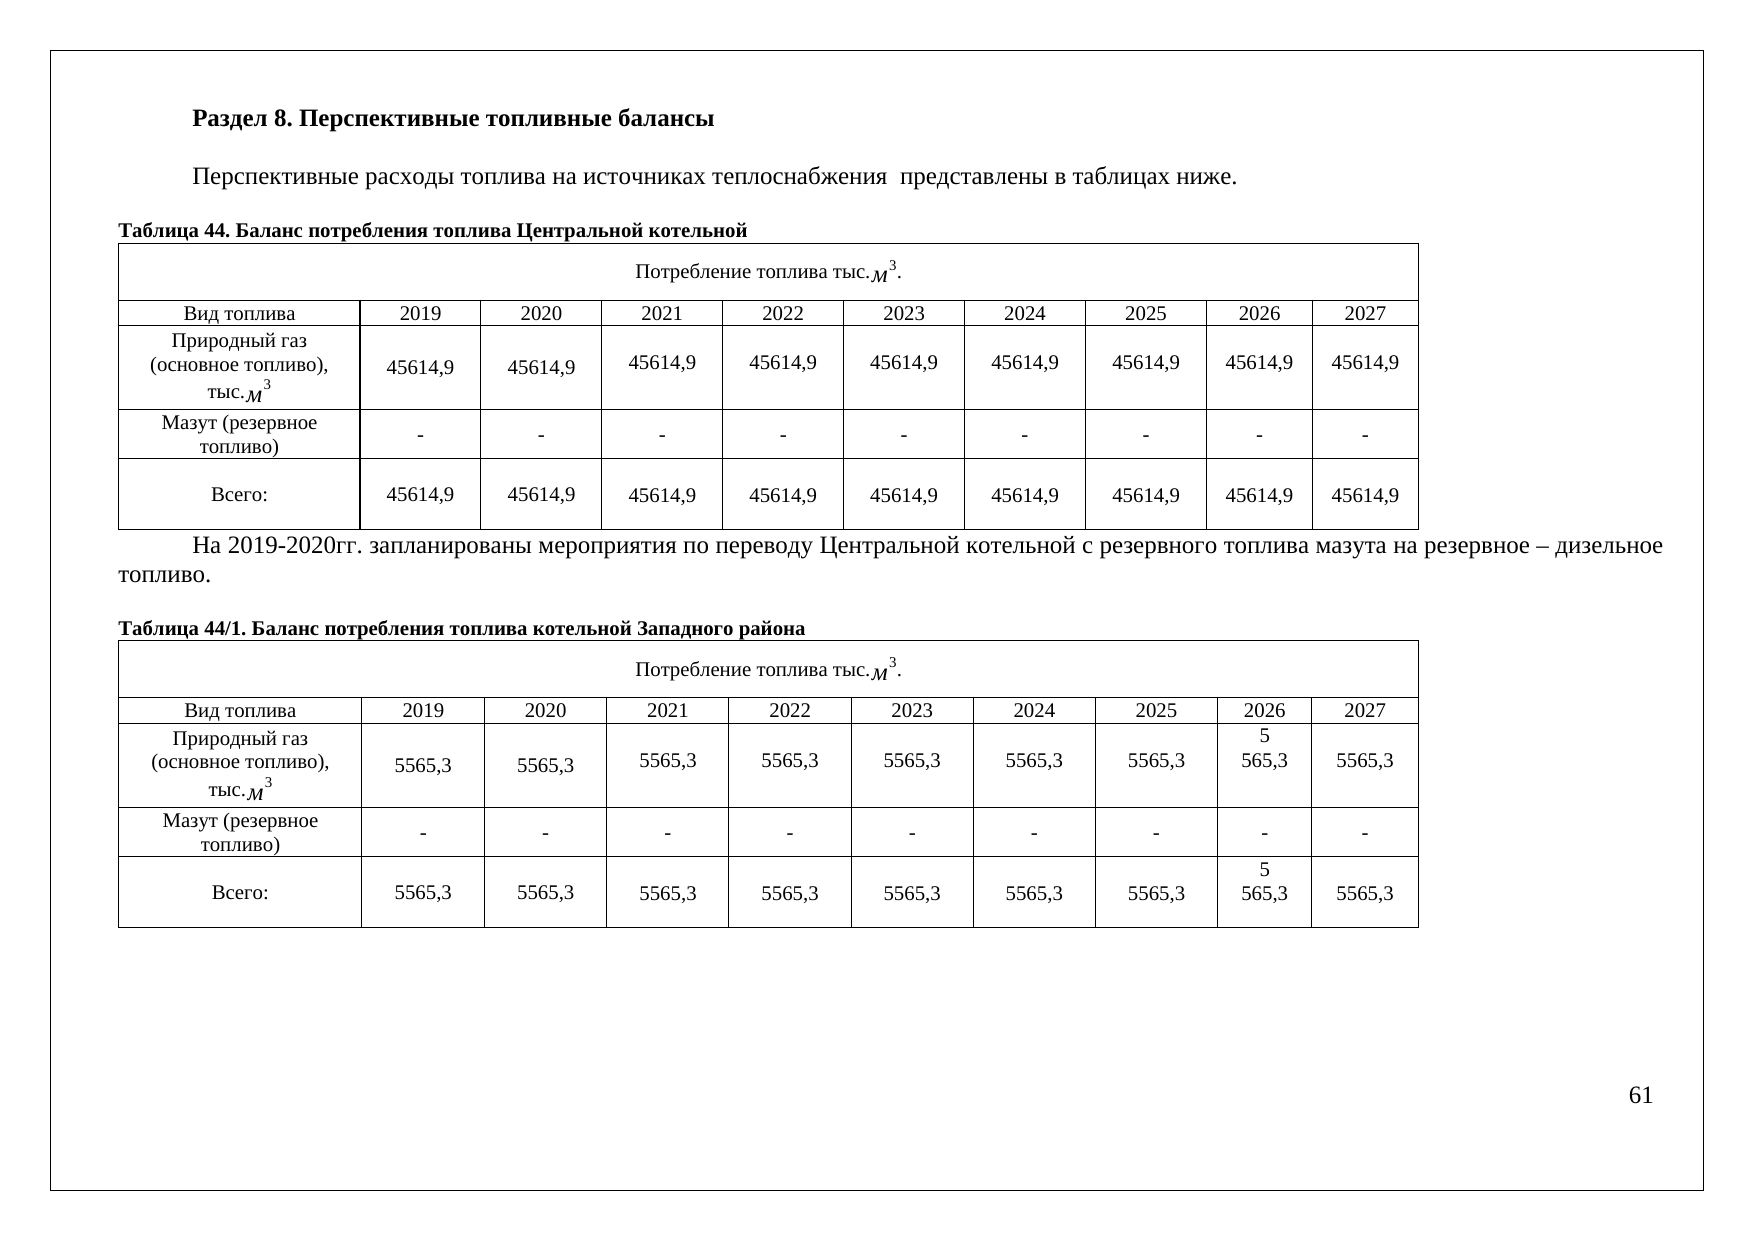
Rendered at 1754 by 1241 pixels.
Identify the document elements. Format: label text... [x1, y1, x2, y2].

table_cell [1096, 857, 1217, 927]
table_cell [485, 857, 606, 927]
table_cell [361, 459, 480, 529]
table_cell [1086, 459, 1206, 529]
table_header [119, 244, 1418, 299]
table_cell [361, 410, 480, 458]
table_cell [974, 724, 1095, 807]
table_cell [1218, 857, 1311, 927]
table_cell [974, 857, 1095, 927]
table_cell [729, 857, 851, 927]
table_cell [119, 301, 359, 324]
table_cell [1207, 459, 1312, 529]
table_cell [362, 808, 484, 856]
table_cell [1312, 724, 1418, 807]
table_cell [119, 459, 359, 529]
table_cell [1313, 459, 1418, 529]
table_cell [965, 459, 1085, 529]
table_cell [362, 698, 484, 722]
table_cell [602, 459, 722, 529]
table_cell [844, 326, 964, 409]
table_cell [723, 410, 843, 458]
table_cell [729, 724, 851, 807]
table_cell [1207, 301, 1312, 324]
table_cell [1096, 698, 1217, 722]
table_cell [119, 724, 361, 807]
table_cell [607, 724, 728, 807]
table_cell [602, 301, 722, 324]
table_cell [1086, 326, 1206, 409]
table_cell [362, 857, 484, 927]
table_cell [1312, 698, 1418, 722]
text Раздел 8. Перспективные топливные балансы [118, 103, 1606, 132]
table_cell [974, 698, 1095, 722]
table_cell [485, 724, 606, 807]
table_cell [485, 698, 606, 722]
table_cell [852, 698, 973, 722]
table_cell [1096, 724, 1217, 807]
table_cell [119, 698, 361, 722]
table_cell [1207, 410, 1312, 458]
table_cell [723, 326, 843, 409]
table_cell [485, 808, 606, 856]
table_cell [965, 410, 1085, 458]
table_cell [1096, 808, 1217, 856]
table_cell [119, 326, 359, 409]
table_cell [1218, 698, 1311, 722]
text Таблица 44. Баланс потребления топлива Центральной котельной [118, 218, 1665, 242]
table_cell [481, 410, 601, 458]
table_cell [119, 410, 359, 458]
text На 2019-2020гг. запланированы мероприятия по переводу Центральной котельной с резервного топлива мазута на резервное – дизельное топливо. [118, 530, 1665, 587]
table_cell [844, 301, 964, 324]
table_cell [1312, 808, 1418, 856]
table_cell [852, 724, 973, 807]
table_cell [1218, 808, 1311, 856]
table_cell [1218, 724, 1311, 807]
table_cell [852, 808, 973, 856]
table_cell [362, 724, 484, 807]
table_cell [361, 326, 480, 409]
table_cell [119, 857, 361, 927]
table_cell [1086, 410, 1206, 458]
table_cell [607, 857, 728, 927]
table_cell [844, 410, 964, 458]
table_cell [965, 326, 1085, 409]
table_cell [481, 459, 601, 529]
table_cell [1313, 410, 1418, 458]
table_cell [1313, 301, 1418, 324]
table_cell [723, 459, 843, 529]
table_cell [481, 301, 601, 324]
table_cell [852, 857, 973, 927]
text Таблица 44/1. Баланс потребления топлива котельной Западного района [118, 616, 1665, 640]
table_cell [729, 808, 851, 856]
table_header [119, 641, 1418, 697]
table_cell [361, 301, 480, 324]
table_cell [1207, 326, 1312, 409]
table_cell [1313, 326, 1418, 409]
text Перспективные расходы топлива на источниках теплоснабжения представлены в таблицах ниже. [118, 161, 1665, 190]
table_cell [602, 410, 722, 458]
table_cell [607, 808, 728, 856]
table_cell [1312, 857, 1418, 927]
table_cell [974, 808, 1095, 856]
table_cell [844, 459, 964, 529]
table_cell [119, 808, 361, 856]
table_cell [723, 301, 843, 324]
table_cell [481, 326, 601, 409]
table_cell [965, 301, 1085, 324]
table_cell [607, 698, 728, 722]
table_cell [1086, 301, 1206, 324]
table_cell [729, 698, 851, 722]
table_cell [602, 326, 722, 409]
